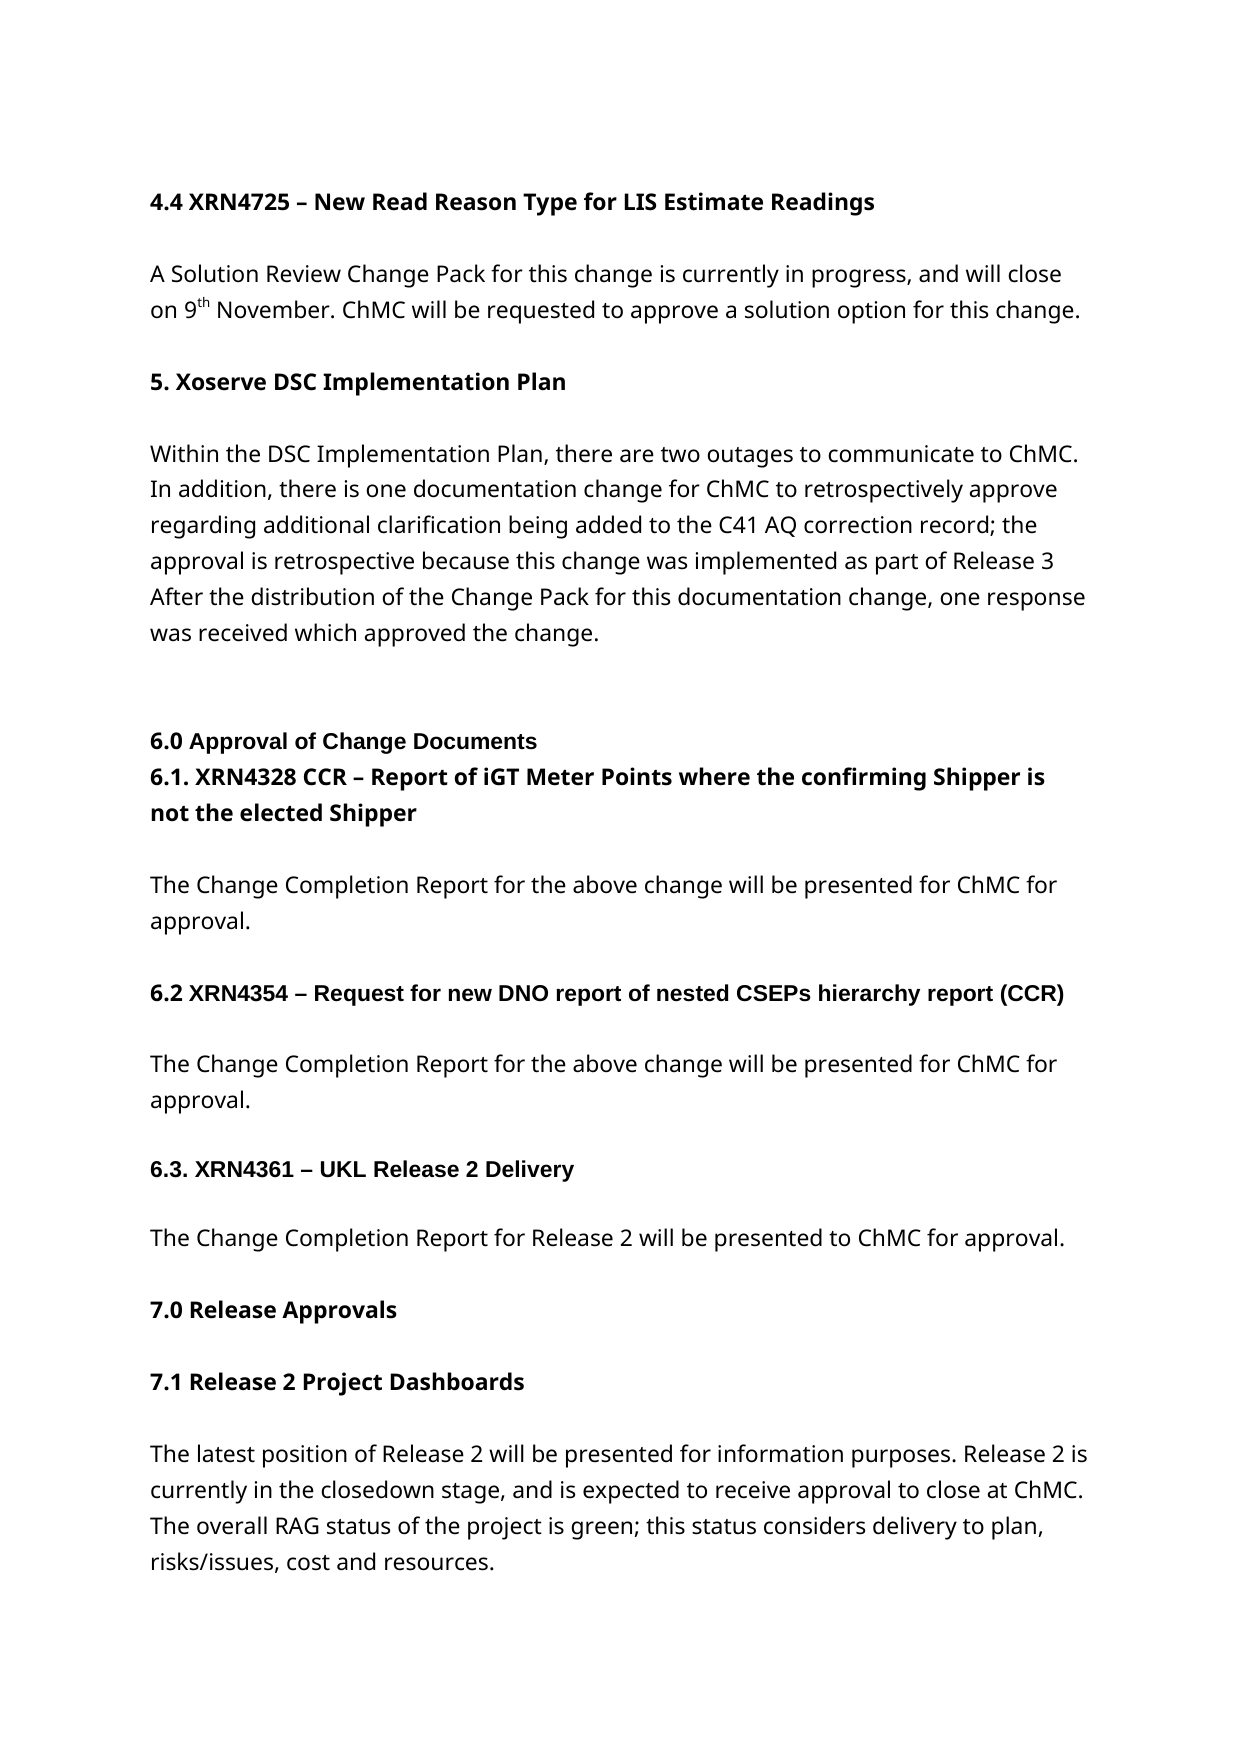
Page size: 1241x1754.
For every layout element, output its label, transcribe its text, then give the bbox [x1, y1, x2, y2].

text 7.1 Release 2 Project Dashboards [150, 1366, 1090, 1397]
text 7.0 Release Approvals [150, 1294, 1090, 1326]
text The latest position of Release 2 will be presented for information purposes. Release 2 is currently in the closedown stage, and is expected to receive approval to close at ChMC. The overall RAG status of the project is green; this status considers delivery to plan, risks/issues, cost and resources. [150, 1438, 1090, 1577]
text The Change Completion Report for Release 2 will be presented to ChMC for approval. [150, 1222, 1090, 1254]
text The Change Completion Report for the above change will be presented for ChMC for approval. [150, 869, 1090, 936]
text 6.0 Approval of Change Documents [150, 725, 1090, 756]
text 6.1. XRN4328 CCR – Report of iGT Meter Points where the confirming Shipper is not the elected Shipper [150, 761, 1090, 828]
text Within the DSC Implementation Plan, there are two outages to communicate to ChMC. In addition, there is one documentation change for ChMC to retrospectively approve regarding additional clarification being added to the C41 AQ correction record; the approval is retrospective because this change was implemented as part of Release 3 After the distribution of the Change Pack for this documentation change, one response was received which approved the change. [150, 437, 1090, 648]
text 6.2 XRN4354 – Request for new DNO report of nested CSEPs hierarchy report (CCR) [150, 977, 1090, 1008]
text A Solution Review Change Pack for this change is currently in progress, and will close on 9th November. ChMC will be requested to approve a solution option for this change. [150, 258, 1090, 325]
text The Change Completion Report for the above change will be presented for ChMC for approval. [150, 1048, 1090, 1116]
text 4.4 XRN4725 – New Read Reason Type for LIS Estimate Readings [150, 186, 1090, 217]
text 6.3. XRN4361 – UKL Release 2 Delivery [150, 1156, 1090, 1183]
text 5. Xoserve DSC Implementation Plan [150, 366, 1090, 397]
